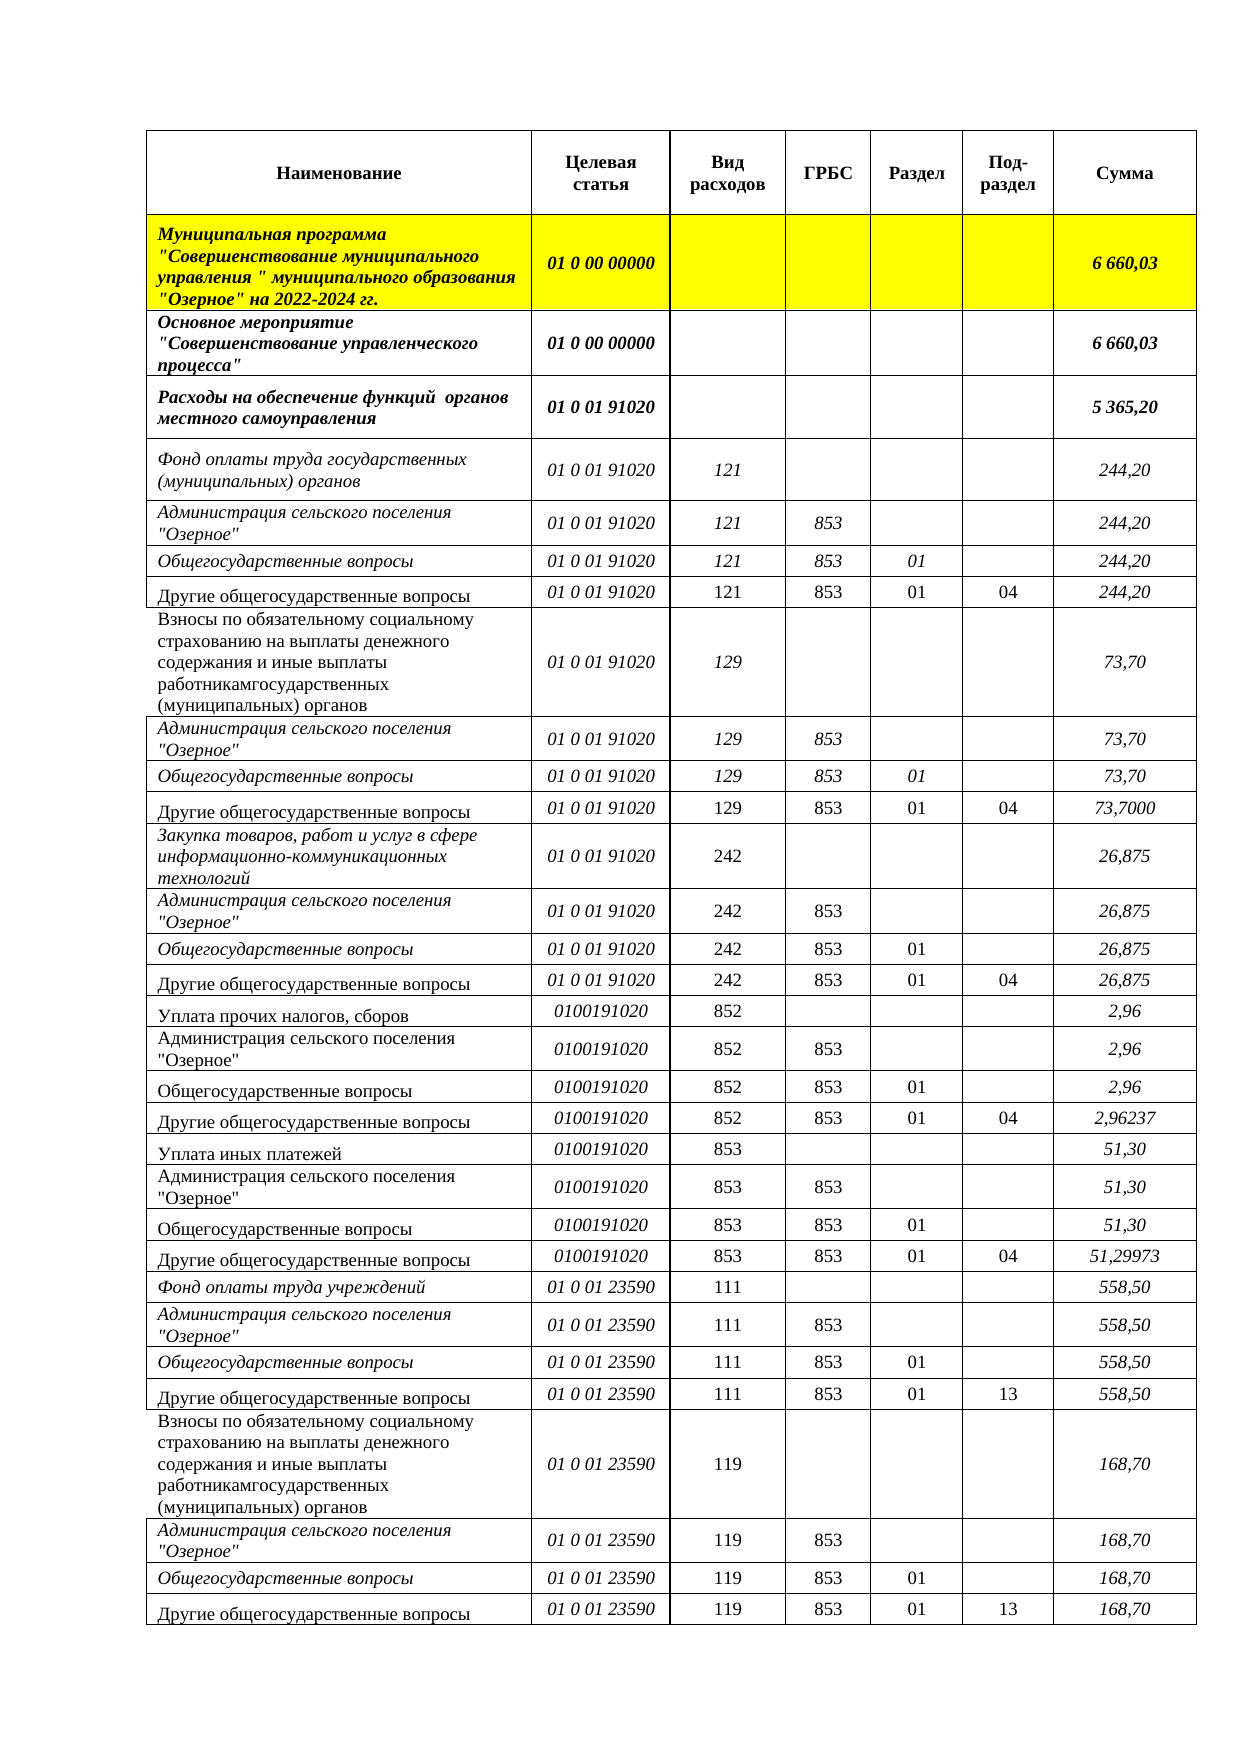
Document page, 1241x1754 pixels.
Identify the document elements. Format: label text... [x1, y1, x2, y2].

table_cell [871, 376, 962, 438]
table_cell 853 [786, 761, 870, 791]
table_cell 111 [671, 1303, 785, 1346]
table_cell 01 0 01 91020 [532, 717, 669, 760]
table_cell 73,70 [1054, 608, 1196, 716]
table_cell 242 [671, 965, 785, 995]
table_cell [871, 1303, 962, 1346]
table_cell Раздел [871, 131, 962, 214]
table_cell [963, 439, 1053, 500]
table_cell 558,50 [1054, 1379, 1196, 1409]
table_cell 6 660,03 [1054, 311, 1196, 375]
table_cell [871, 1272, 962, 1302]
table_cell 04 [963, 577, 1053, 607]
table_cell [963, 1272, 1053, 1302]
table_cell [786, 439, 870, 500]
table_cell [963, 1303, 1053, 1346]
table_cell 111 [671, 1272, 785, 1302]
table_cell 853 [786, 1303, 870, 1346]
table_cell Основное мероприятие "Совершенствование управленческого процесса" [147, 311, 531, 375]
table_cell 01 0 01 23590 [532, 1347, 669, 1377]
table_cell 13 [963, 1379, 1053, 1409]
table_cell [963, 501, 1053, 544]
table_cell 242 [671, 934, 785, 964]
table_cell 6 660,03 [1054, 215, 1196, 309]
table_cell [963, 1209, 1053, 1239]
table_cell 853 [786, 1027, 870, 1070]
table_cell 01 0 01 23590 [532, 1563, 669, 1593]
table_cell Общегосударственные вопросы [147, 546, 531, 576]
table_cell 853 [671, 1241, 785, 1271]
table_cell 244,20 [1054, 577, 1196, 607]
table_cell Общегосударственные вопросы [147, 1563, 531, 1593]
table_cell 2,96 [1054, 1071, 1196, 1102]
table_cell 73,7000 [1054, 792, 1196, 822]
table_cell [963, 1134, 1053, 1164]
table_cell Другие общегосударственные вопросы [147, 792, 531, 822]
table_cell [786, 608, 870, 716]
table_cell 853 [786, 1379, 870, 1409]
table_cell 01 [871, 1071, 962, 1102]
table_cell 01 [871, 934, 962, 964]
table_cell Общегосударственные вопросы [147, 1347, 531, 1377]
table_cell [963, 1347, 1053, 1377]
table_cell [963, 1071, 1053, 1102]
table_cell Общегосударственные вопросы [147, 1209, 531, 1239]
table_cell 01 [871, 792, 962, 822]
table_cell Уплата иных платежей [147, 1134, 531, 1164]
table_cell 853 [786, 934, 870, 964]
table_cell 244,20 [1054, 546, 1196, 576]
table_cell [871, 501, 962, 544]
table_cell [963, 717, 1053, 760]
table_cell 2,96 [1054, 996, 1196, 1026]
table_cell 168,70 [1054, 1594, 1196, 1624]
table_cell [786, 1410, 870, 1517]
table_cell Администрация сельского поселения "Озерное" [147, 1303, 531, 1346]
table_cell [963, 608, 1053, 716]
table_cell 121 [671, 577, 785, 607]
table_cell 01 [871, 1241, 962, 1271]
table_cell [871, 608, 962, 716]
table_cell 558,50 [1054, 1347, 1196, 1377]
table_cell 852 [671, 1103, 785, 1133]
table_cell 01 0 01 91020 [532, 376, 669, 438]
table_cell 853 [786, 1165, 870, 1208]
table_cell 01 0 01 91020 [532, 577, 669, 607]
table_cell 168,70 [1054, 1519, 1196, 1562]
table_cell [786, 1134, 870, 1164]
table_cell 01 [871, 965, 962, 995]
table_cell 5 365,20 [1054, 376, 1196, 438]
table_cell 129 [671, 792, 785, 822]
table_cell [963, 546, 1053, 576]
table_cell 853 [786, 1241, 870, 1271]
table_cell [871, 1519, 962, 1562]
table_cell 01 0 01 91020 [532, 546, 669, 576]
table_cell 01 [871, 546, 962, 576]
table_cell 0100191020 [532, 1027, 669, 1070]
table_cell 853 [671, 1134, 785, 1164]
table_cell 121 [671, 501, 785, 544]
table_cell [871, 1027, 962, 1070]
table_cell 558,50 [1054, 1272, 1196, 1302]
table_cell Общегосударственные вопросы [147, 761, 531, 791]
table_cell [963, 1410, 1053, 1517]
table_cell 01 0 01 91020 [532, 439, 669, 500]
table_cell 0100191020 [532, 1071, 669, 1102]
table_cell [786, 376, 870, 438]
table_cell 853 [786, 792, 870, 822]
table_cell [963, 824, 1053, 888]
table_cell [963, 996, 1053, 1026]
table_cell 853 [671, 1165, 785, 1208]
table_cell 01 [871, 1347, 962, 1377]
table_cell [963, 311, 1053, 375]
table_cell 01 [871, 1563, 962, 1593]
table_cell 129 [671, 761, 785, 791]
table_cell Взносы по обязательному социальному страхованию на выплаты денежного содержания и иные выплаты работникамгосударственных (муниципальных) органов [146, 608, 531, 716]
table_cell 01 0 01 91020 [532, 501, 669, 544]
table_cell 0100191020 [532, 996, 669, 1026]
table_cell 853 [786, 1209, 870, 1239]
table_cell 01 [871, 1209, 962, 1239]
table_cell [963, 376, 1053, 438]
table_cell 853 [786, 1347, 870, 1377]
table_cell 04 [963, 1103, 1053, 1133]
table_cell Администрация сельского поселения "Озерное" [147, 717, 531, 760]
table_cell [871, 439, 962, 500]
table_cell 244,20 [1054, 501, 1196, 544]
table_cell 129 [671, 608, 785, 716]
table_cell 242 [671, 824, 785, 888]
table_cell 853 [786, 577, 870, 607]
table_cell Наименование [147, 131, 531, 214]
table_cell 853 [786, 889, 870, 932]
table_cell 111 [671, 1379, 785, 1409]
table_cell [871, 1165, 962, 1208]
table_cell 51,29973 [1054, 1241, 1196, 1271]
table_cell [871, 889, 962, 932]
table_cell 04 [963, 1241, 1053, 1271]
table_cell [963, 934, 1053, 964]
table_cell 0100191020 [532, 1134, 669, 1164]
table_cell Сумма [1054, 131, 1196, 214]
table_cell 852 [671, 1071, 785, 1102]
table_cell 26,875 [1054, 934, 1196, 964]
table_cell 111 [671, 1347, 785, 1377]
table_cell [786, 1272, 870, 1302]
table_cell 853 [786, 965, 870, 995]
table_cell Расходы на обеспечение функций органов местного самоуправления [147, 376, 531, 438]
table_cell 853 [786, 546, 870, 576]
table_cell Администрация сельского поселения "Озерное" [147, 501, 531, 544]
table_cell [963, 761, 1053, 791]
table_cell 2,96237 [1054, 1103, 1196, 1133]
table_cell [871, 717, 962, 760]
table_cell 04 [963, 965, 1053, 995]
table_cell Целевая статья [532, 131, 669, 214]
table_cell [671, 376, 785, 438]
table_cell [963, 1563, 1053, 1593]
table_cell Муниципальная программа "Совершенствование муниципального управления " муниципального образования "Озерное" на 2022-2024 гг. [147, 215, 531, 309]
table_cell [871, 996, 962, 1026]
table_cell 119 [671, 1594, 785, 1624]
table_cell Фонд оплаты труда государственных (муниципальных) органов [147, 439, 531, 500]
table_cell 01 [871, 761, 962, 791]
table_cell 852 [671, 996, 785, 1026]
table_cell [871, 215, 962, 309]
table_cell 01 0 01 91020 [532, 934, 669, 964]
table_cell Администрация сельского поселения "Озерное" [147, 889, 531, 932]
table_cell 119 [671, 1563, 785, 1593]
table_cell Другие общегосударственные вопросы [147, 1594, 531, 1624]
table_cell 01 [871, 1103, 962, 1133]
table_cell 01 0 01 91020 [532, 792, 669, 822]
table_cell 168,70 [1054, 1563, 1196, 1593]
table_cell Другие общегосударственные вопросы [147, 577, 531, 607]
table_cell 73,70 [1054, 717, 1196, 760]
table_cell 853 [786, 1103, 870, 1133]
table_cell 853 [786, 717, 870, 760]
table_cell Уплата прочих налогов, сборов [147, 996, 531, 1026]
table_cell 01 0 00 00000 [532, 311, 669, 375]
table_cell 121 [671, 439, 785, 500]
table_cell 01 0 01 23590 [532, 1519, 669, 1562]
table_cell 0100191020 [532, 1241, 669, 1271]
table_cell 13 [963, 1594, 1053, 1624]
table_cell Фонд оплаты труда учреждений [147, 1272, 531, 1302]
table_cell 01 0 01 23590 [532, 1303, 669, 1346]
table_cell 558,50 [1054, 1303, 1196, 1346]
table_cell Под-раздел [963, 131, 1053, 214]
table_cell [963, 1519, 1053, 1562]
table_cell 853 [671, 1209, 785, 1239]
table_cell 01 0 01 23590 [532, 1410, 669, 1517]
table_cell 51,30 [1054, 1209, 1196, 1239]
table_cell ГРБС [786, 131, 870, 214]
table_cell 0100191020 [532, 1103, 669, 1133]
table_cell [786, 824, 870, 888]
table_cell [963, 889, 1053, 932]
table_cell 01 [871, 577, 962, 607]
table_cell 01 0 01 91020 [532, 824, 669, 888]
table_cell 853 [786, 1563, 870, 1593]
table_cell 121 [671, 546, 785, 576]
table_cell [671, 311, 785, 375]
table_cell 26,875 [1054, 824, 1196, 888]
table_cell [786, 311, 870, 375]
table_cell 853 [786, 501, 870, 544]
table_cell Общегосударственные вопросы [147, 1071, 531, 1102]
table_cell 01 0 01 23590 [532, 1379, 669, 1409]
table_cell [786, 996, 870, 1026]
table_cell 51,30 [1054, 1165, 1196, 1208]
table_cell 2,96 [1054, 1027, 1196, 1070]
table_cell 01 [871, 1379, 962, 1409]
table_cell 0100191020 [532, 1165, 669, 1208]
table_cell 73,70 [1054, 761, 1196, 791]
table_cell 852 [671, 1027, 785, 1070]
table_cell 51,30 [1054, 1134, 1196, 1164]
table_cell 01 0 01 23590 [532, 1594, 669, 1624]
table_cell Закупка товаров, работ и услуг в сфере информационно-коммуникационных технологий [147, 824, 531, 888]
table_cell [671, 215, 785, 309]
table_cell 26,875 [1054, 889, 1196, 932]
table_cell [871, 311, 962, 375]
table_cell 119 [671, 1519, 785, 1562]
table_cell 26,875 [1054, 965, 1196, 995]
table_cell Администрация сельского поселения "Озерное" [147, 1165, 531, 1208]
table_cell [871, 1134, 962, 1164]
table_cell 0100191020 [532, 1209, 669, 1239]
table_cell 01 0 01 91020 [532, 889, 669, 932]
table_cell 01 0 01 91020 [532, 608, 669, 716]
table_cell Другие общегосударственные вопросы [147, 965, 531, 995]
table_cell 01 0 01 23590 [532, 1272, 669, 1302]
table_cell 119 [671, 1410, 785, 1517]
table_cell Общегосударственные вопросы [147, 934, 531, 964]
table_cell 01 0 00 00000 [532, 215, 669, 309]
table_cell [963, 1165, 1053, 1208]
table_cell 01 0 01 91020 [532, 761, 669, 791]
table_cell 01 [871, 1594, 962, 1624]
table_cell 244,20 [1054, 439, 1196, 500]
table_cell Администрация сельского поселения "Озерное" [147, 1027, 531, 1070]
table_cell 853 [786, 1594, 870, 1624]
table_cell Другие общегосударственные вопросы [147, 1103, 531, 1133]
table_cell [147, 1519, 531, 1562]
table_cell 04 [963, 792, 1053, 822]
table_cell [963, 215, 1053, 309]
table_cell [871, 1410, 962, 1517]
table_cell 129 [671, 717, 785, 760]
table_cell 242 [671, 889, 785, 932]
table_cell Другие общегосударственные вопросы [147, 1379, 531, 1409]
table_cell [786, 215, 870, 309]
table_cell [871, 824, 962, 888]
table_cell [963, 1027, 1053, 1070]
table_cell 01 0 01 91020 [532, 965, 669, 995]
table_cell 168,70 [1054, 1410, 1196, 1517]
table_cell Другие общегосударственные вопросы [147, 1241, 531, 1271]
table_cell 853 [786, 1519, 870, 1562]
table_cell 853 [786, 1071, 870, 1102]
table_cell Вид расходов [671, 131, 785, 214]
table_cell Взносы по обязательному социальному страхованию на выплаты денежного содержания и иные выплаты работникамгосударственных (муниципальных) органов [146, 1410, 531, 1517]
